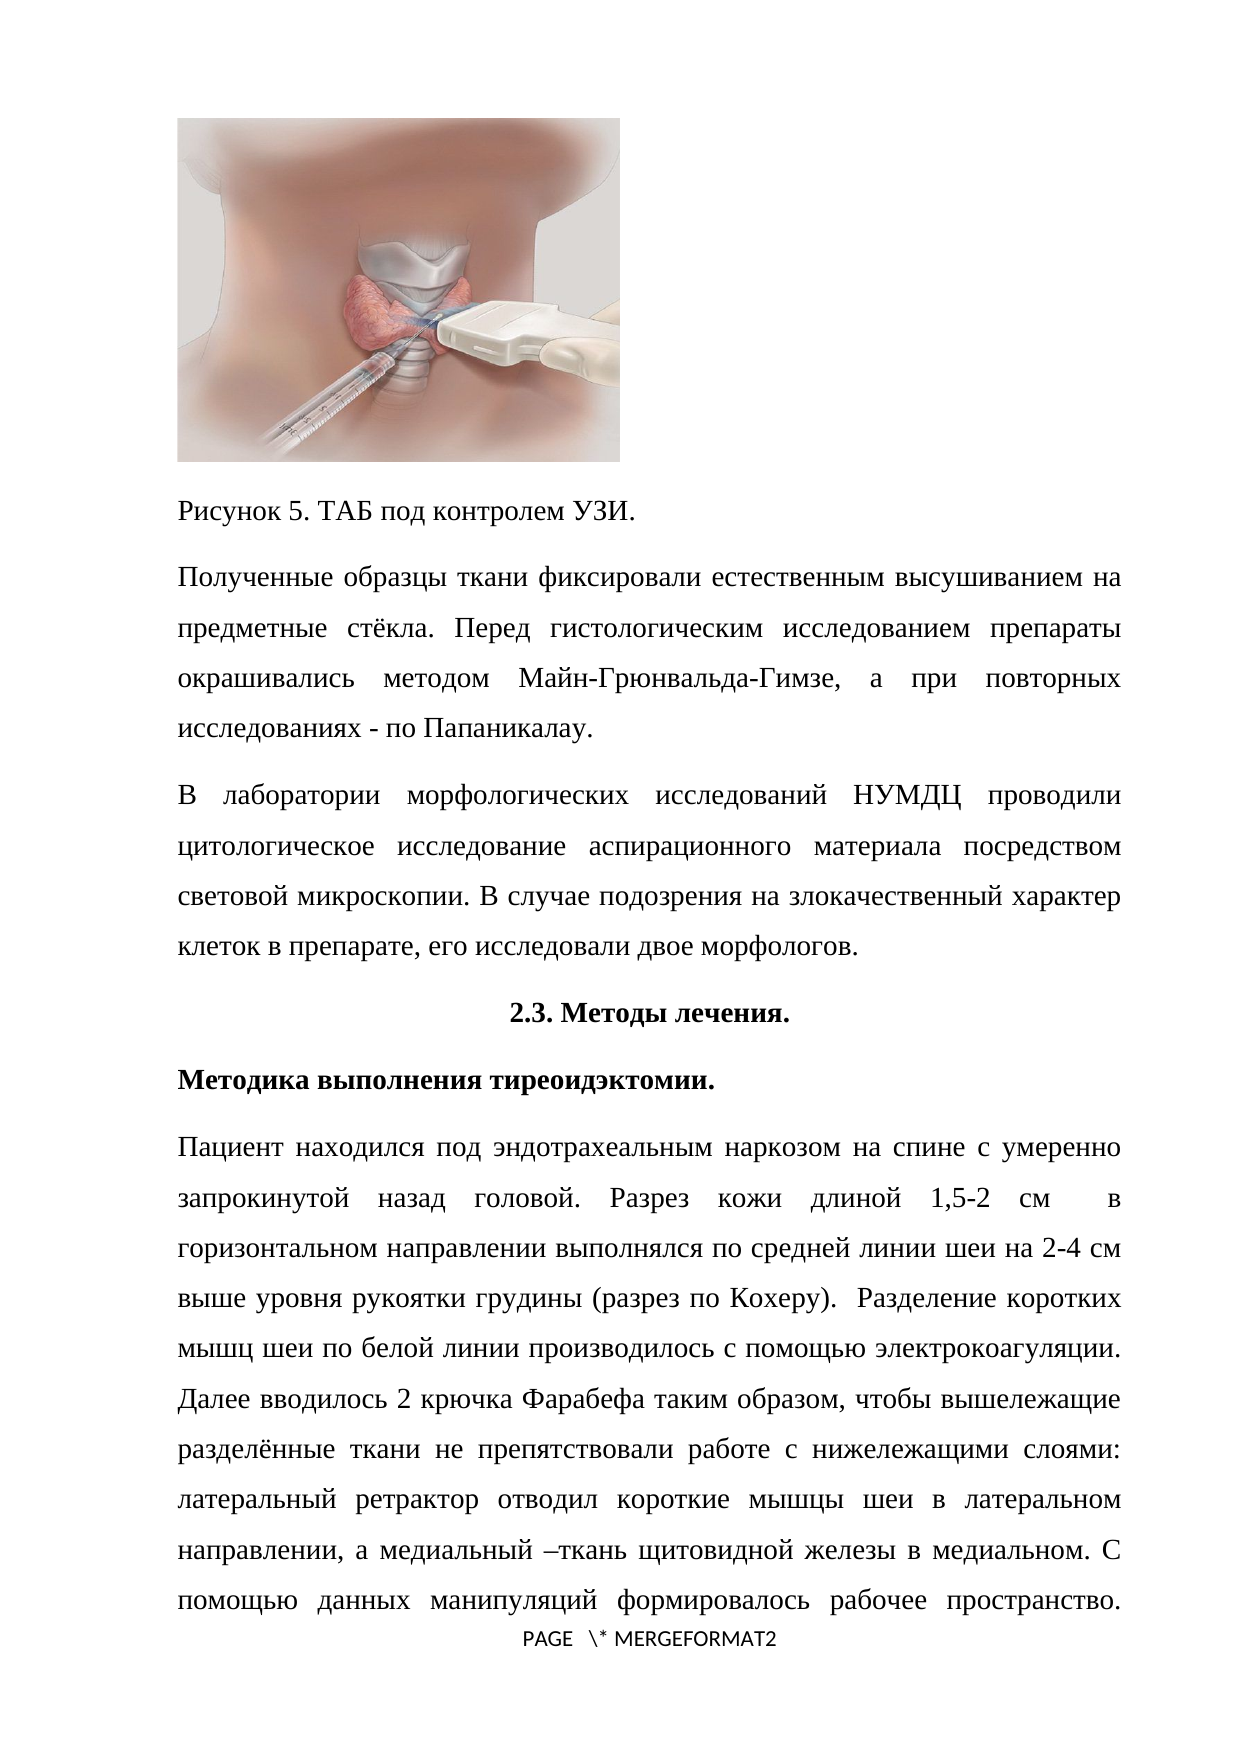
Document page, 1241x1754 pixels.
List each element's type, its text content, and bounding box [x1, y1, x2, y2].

text 2.3. Методы лечения. [177, 995, 1122, 1029]
text Методика выполнения тиреоидэктомии. [177, 1062, 1122, 1096]
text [177, 1129, 1122, 1616]
picture [177, 118, 620, 462]
text В лаборатории морфологических исследований НУМДЦ проводили цитологическое исследование аспирационного материала посредством световой микроскопии. В случае подозрения на злокачественный характер клеток в препарате, его исследовали двое морфологов. [177, 777, 1122, 962]
text Полученные образцы ткани фиксировали естественным высушиванием на предметные стёкла. Перед гистологическим исследованием препараты окрашивались методом Майн-Грюнвальда-Гимзе, а при повторных исследованиях - по Папаникалау. [177, 559, 1122, 744]
text Рисунок 5. ТАБ под контролем УЗИ. [177, 493, 1122, 526]
